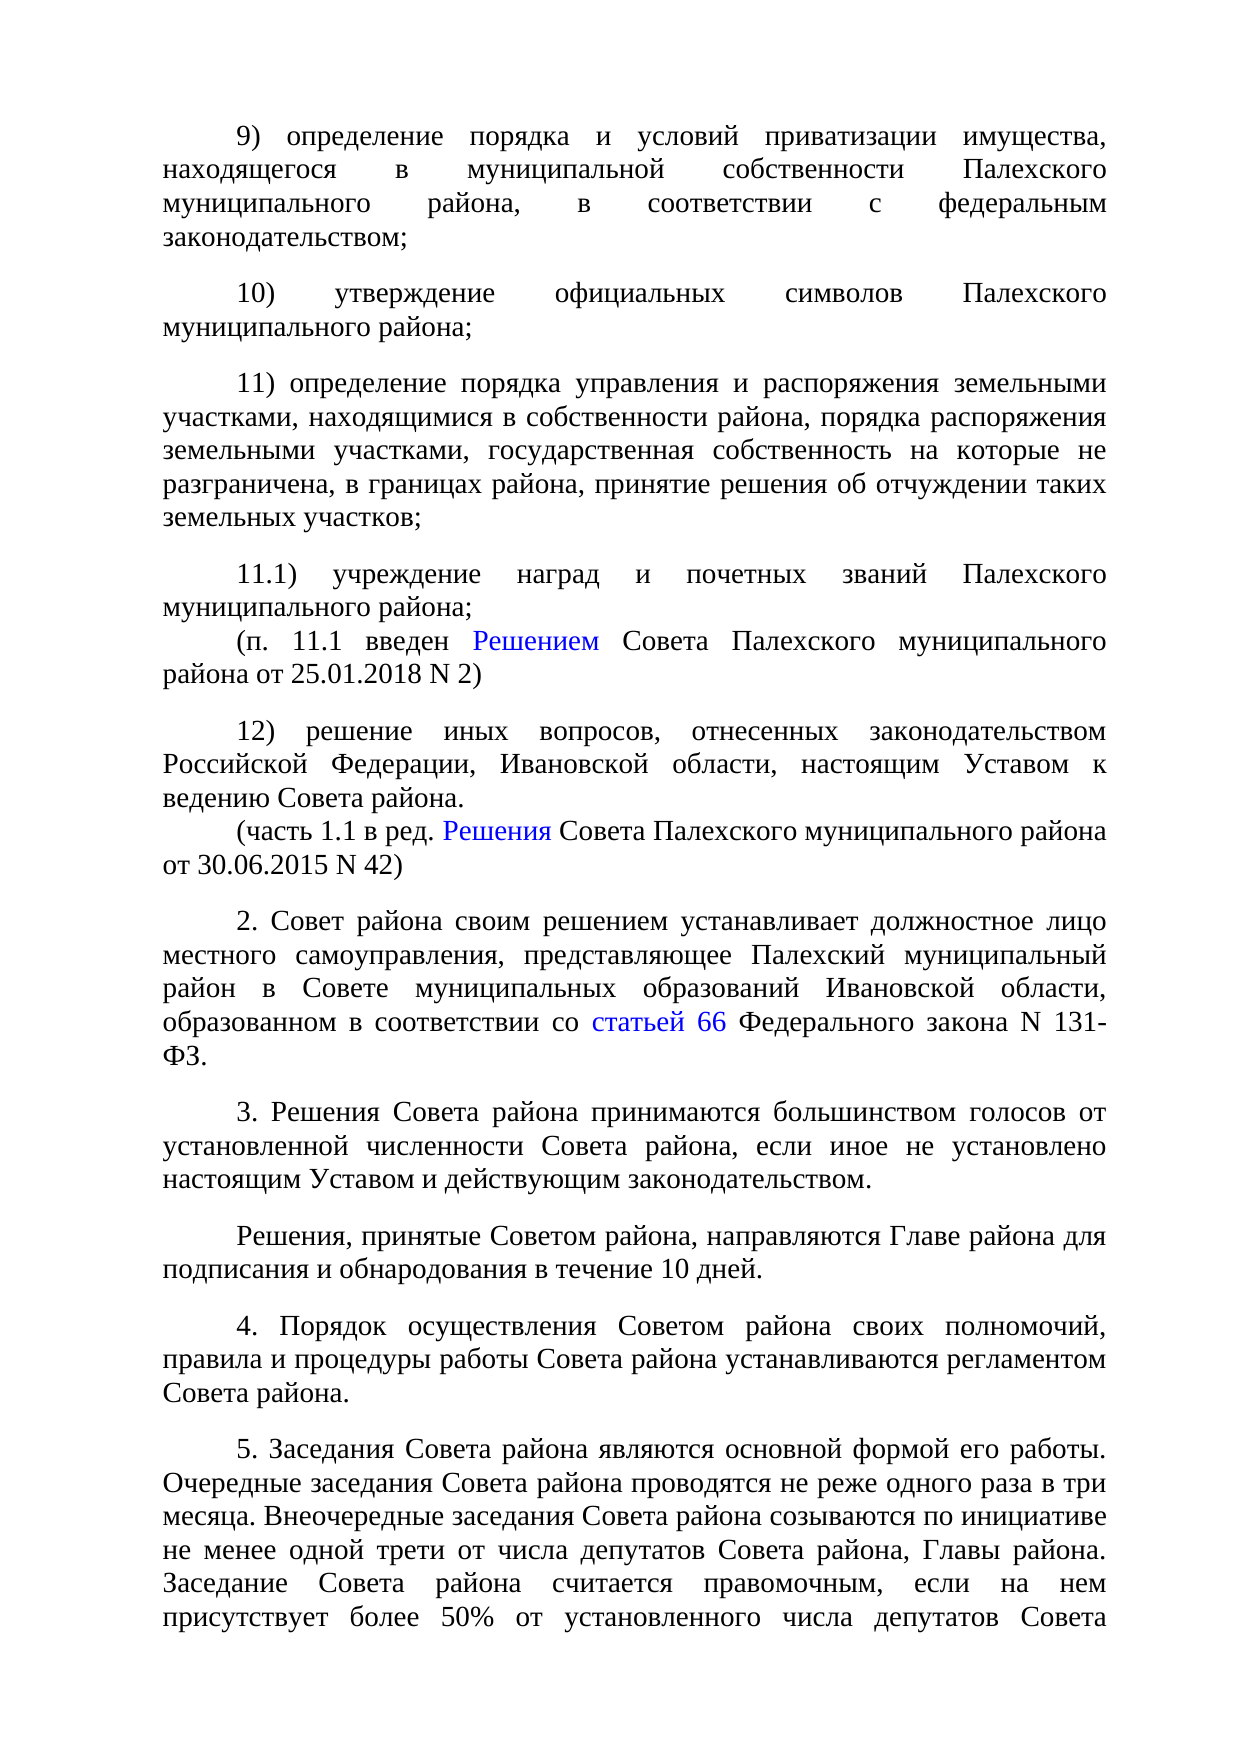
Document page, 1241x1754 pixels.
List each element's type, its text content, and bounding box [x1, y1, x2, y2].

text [162, 1431, 1107, 1632]
text 12) решение иных вопросов, отнесенных законодательством Российской Федерации, Ивановской области, настоящим Уставом к ведению Совета района. [162, 713, 1107, 813]
text Решения, принятые Советом района, направляются Главе района для подписания и обнародования в течение 10 дней. [162, 1218, 1107, 1285]
text 11.1) учреждение наград и почетных званий Палехского муниципального района; [162, 556, 1107, 623]
text (часть 1.1 в ред. Решения Совета Палехского муниципального района от 30.06.2015 N 42) [162, 813, 1107, 881]
text 11) определение порядка управления и распоряжения земельными участками, находящимися в собственности района, порядка распоряжения земельными участками, государственная собственность на которые не разграничена, в границах района, принятие решения об отчуждении таких земельных участков; [162, 365, 1107, 533]
text 2. Совет района своим решением устанавливает должностное лицо местного самоуправления, представляющее Палехский муниципальный район в Совете муниципальных образований Ивановской области, образованном в соответствии со статьей 66 Федерального закона N 131-ФЗ. [162, 903, 1107, 1071]
text 3. Решения Совета района принимаются большинством голосов от установленной численности Совета района, если иное не установлено настоящим Уставом и действующим законодательством. [162, 1094, 1107, 1195]
text 9) определение порядка и условий приватизации имущества, находящегося в муниципальной собственности Палехского муниципального района, в соответствии с федеральным законодательством; [162, 118, 1107, 252]
text 10) утверждение официальных символов Палехского муниципального района; [162, 275, 1107, 342]
text 4. Порядок осуществления Советом района своих полномочий, правила и процедуры работы Совета района устанавливаются регламентом Совета района. [162, 1308, 1107, 1408]
text (п. 11.1 введен Решением Совета Палехского муниципального района от 25.01.2018 N 2) [162, 623, 1107, 690]
